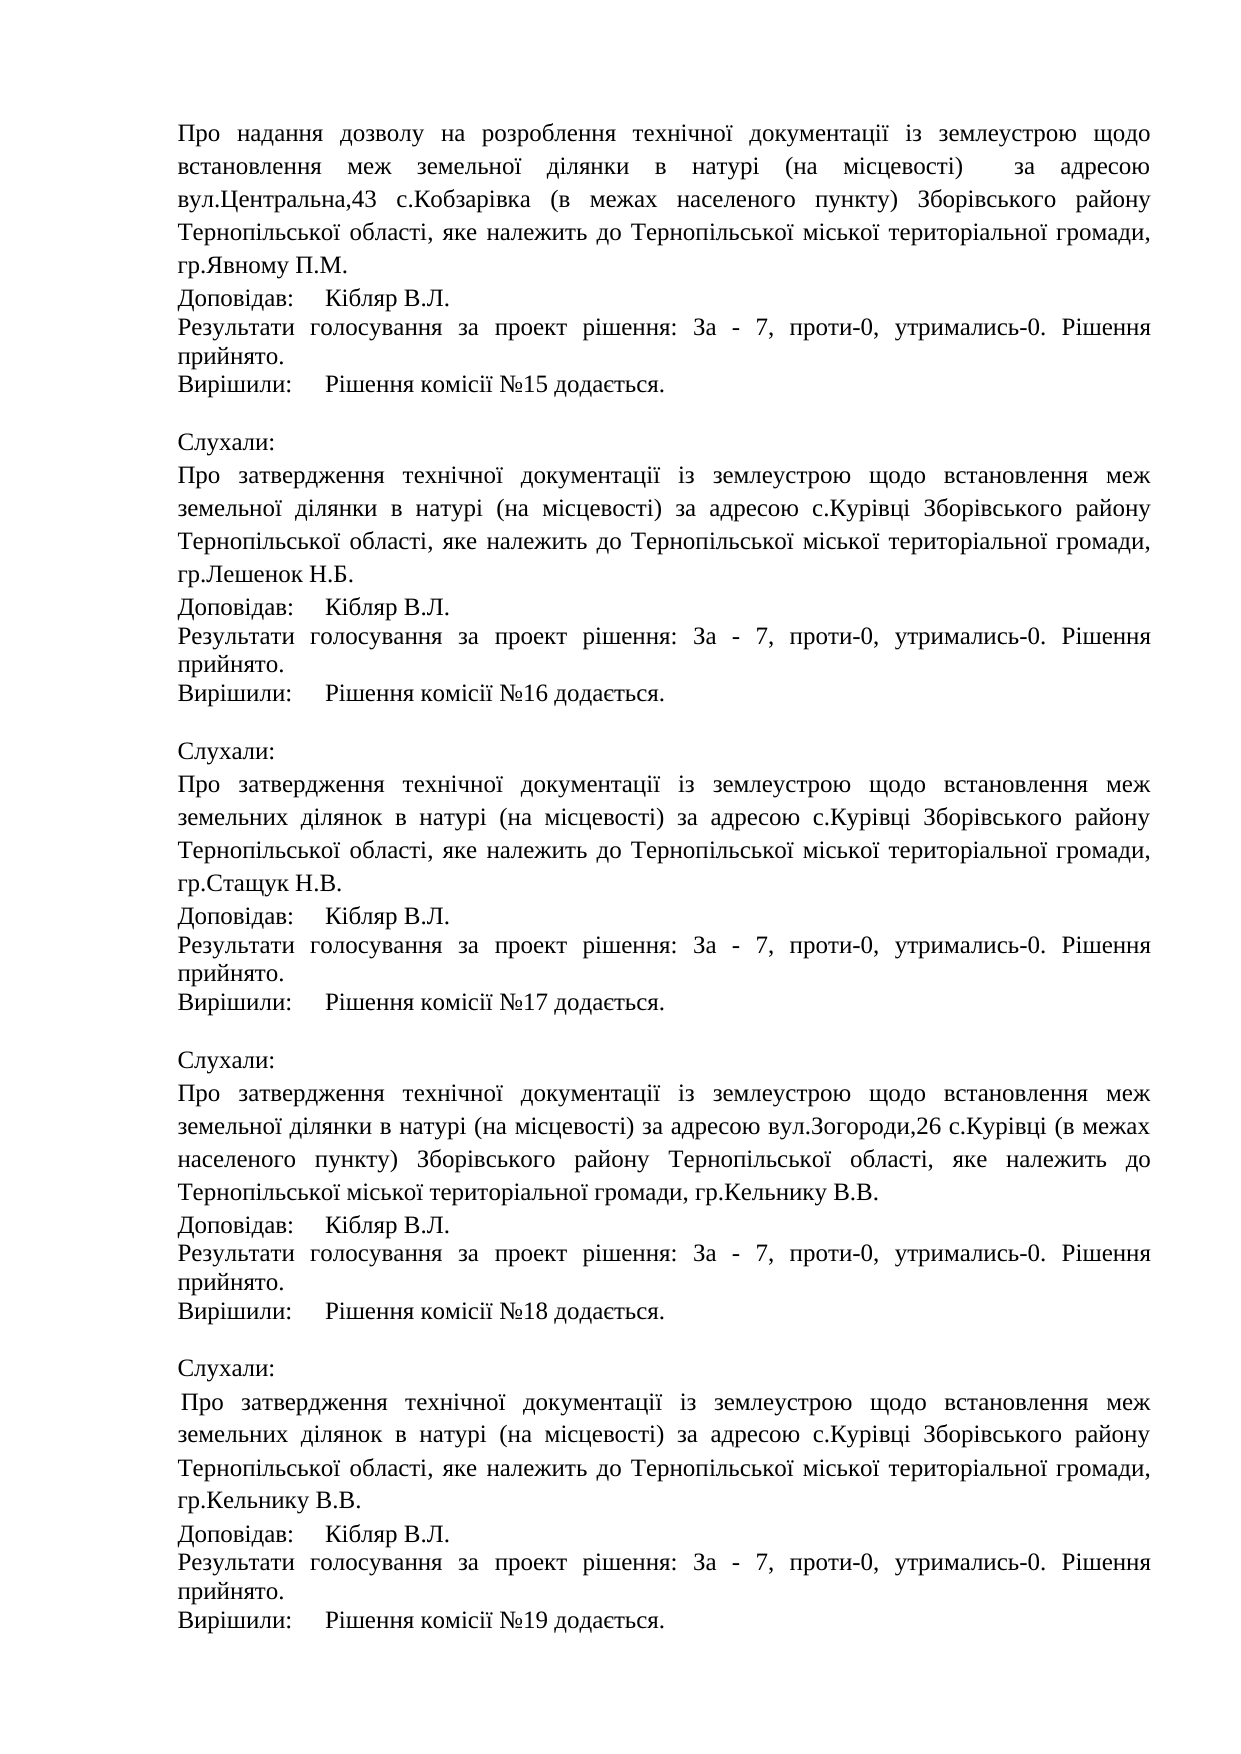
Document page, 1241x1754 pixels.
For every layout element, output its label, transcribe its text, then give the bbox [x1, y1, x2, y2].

text Про затвердження технічної документації із землеустрою щодо встановлення меж земельної ділянки в натурі (на місцевості) за адресою вул.Зогороди,26 с.Курівці (в межах населеного пункту) Зборівського району Тернопільської області, яке належить до Тернопільської міської територіальної громади, гр.Кельнику В.В. [177, 1078, 1152, 1206]
text Про затвердження технічної документації із землеустрою щодо встановлення меж земельної ділянки в натурі (на місцевості) за адресою с.Курівці Зборівського району Тернопільської області, яке належить до Тернопільської міської територіальної громади, гр.Лешенок Н.Б. [177, 460, 1152, 588]
text Доповідав: Кібляр В.Л. [177, 283, 1152, 312]
text Доповідав: Кібляр В.Л. [177, 901, 1152, 930]
text Вирішили: Рішення комісії №18 додається. [177, 1296, 1152, 1325]
text Слухали: [177, 427, 1152, 456]
text Вирішили: Рішення комісії №15 додається. [177, 369, 1152, 398]
text Вирішили: Рішення комісії №16 додається. [177, 678, 1152, 707]
text Вирішили: Рішення комісії №17 додається. [177, 987, 1152, 1016]
text Доповідав: Кібляр В.Л. [177, 592, 1152, 621]
text Про затвердження технічної документації із землеустрою щодо встановлення меж земельних ділянок в натурі (на місцевості) за адресою с.Курівці Зборівського району Тернопільської області, яке належить до Тернопільської міської територіальної громади, гр.Кельнику В.В. [177, 1387, 1152, 1514]
text Вирішили: Рішення комісії №19 додається. [177, 1605, 1152, 1634]
text Доповідав: Кібляр В.Л. [177, 1210, 1152, 1238]
text Результати голосування за проект рішення: За - 7, проти-0, утримались-0. Рішення прийнято. [177, 621, 1152, 678]
text Слухали: [177, 1045, 1152, 1073]
text Результати голосування за проект рішення: За - 7, проти-0, утримались-0. Рішення прийнято. [177, 930, 1152, 987]
text Слухали: [177, 1353, 1152, 1382]
text Про затвердження технічної документації із землеустрою щодо встановлення меж земельних ділянок в натурі (на місцевості) за адресою с.Курівці Зборівського району Тернопільської області, яке належить до Тернопільської міської територіальної громади, гр.Стащук Н.В. [177, 769, 1152, 897]
text Результати голосування за проект рішення: За - 7, проти-0, утримались-0. Рішення прийнято. [177, 1547, 1152, 1605]
text Результати голосування за проект рішення: За - 7, проти-0, утримались-0. Рішення прийнято. [177, 1238, 1152, 1296]
text Результати голосування за проект рішення: За - 7, проти-0, утримались-0. Рішення прийнято. [177, 312, 1152, 369]
text Слухали: [177, 736, 1152, 764]
text Про надання дозволу на розроблення технічної документації із землеустрою щодо встановлення меж земельної ділянки в натурі (на місцевості) за адресою вул.Центральна,43 с.Кобзарівка (в межах населеного пункту) Зборівського району Тернопільської області, яке належить до Тернопільської міської територіальної громади, гр.Явному П.М. [177, 118, 1152, 279]
text Доповідав: Кібляр В.Л. [177, 1519, 1152, 1547]
